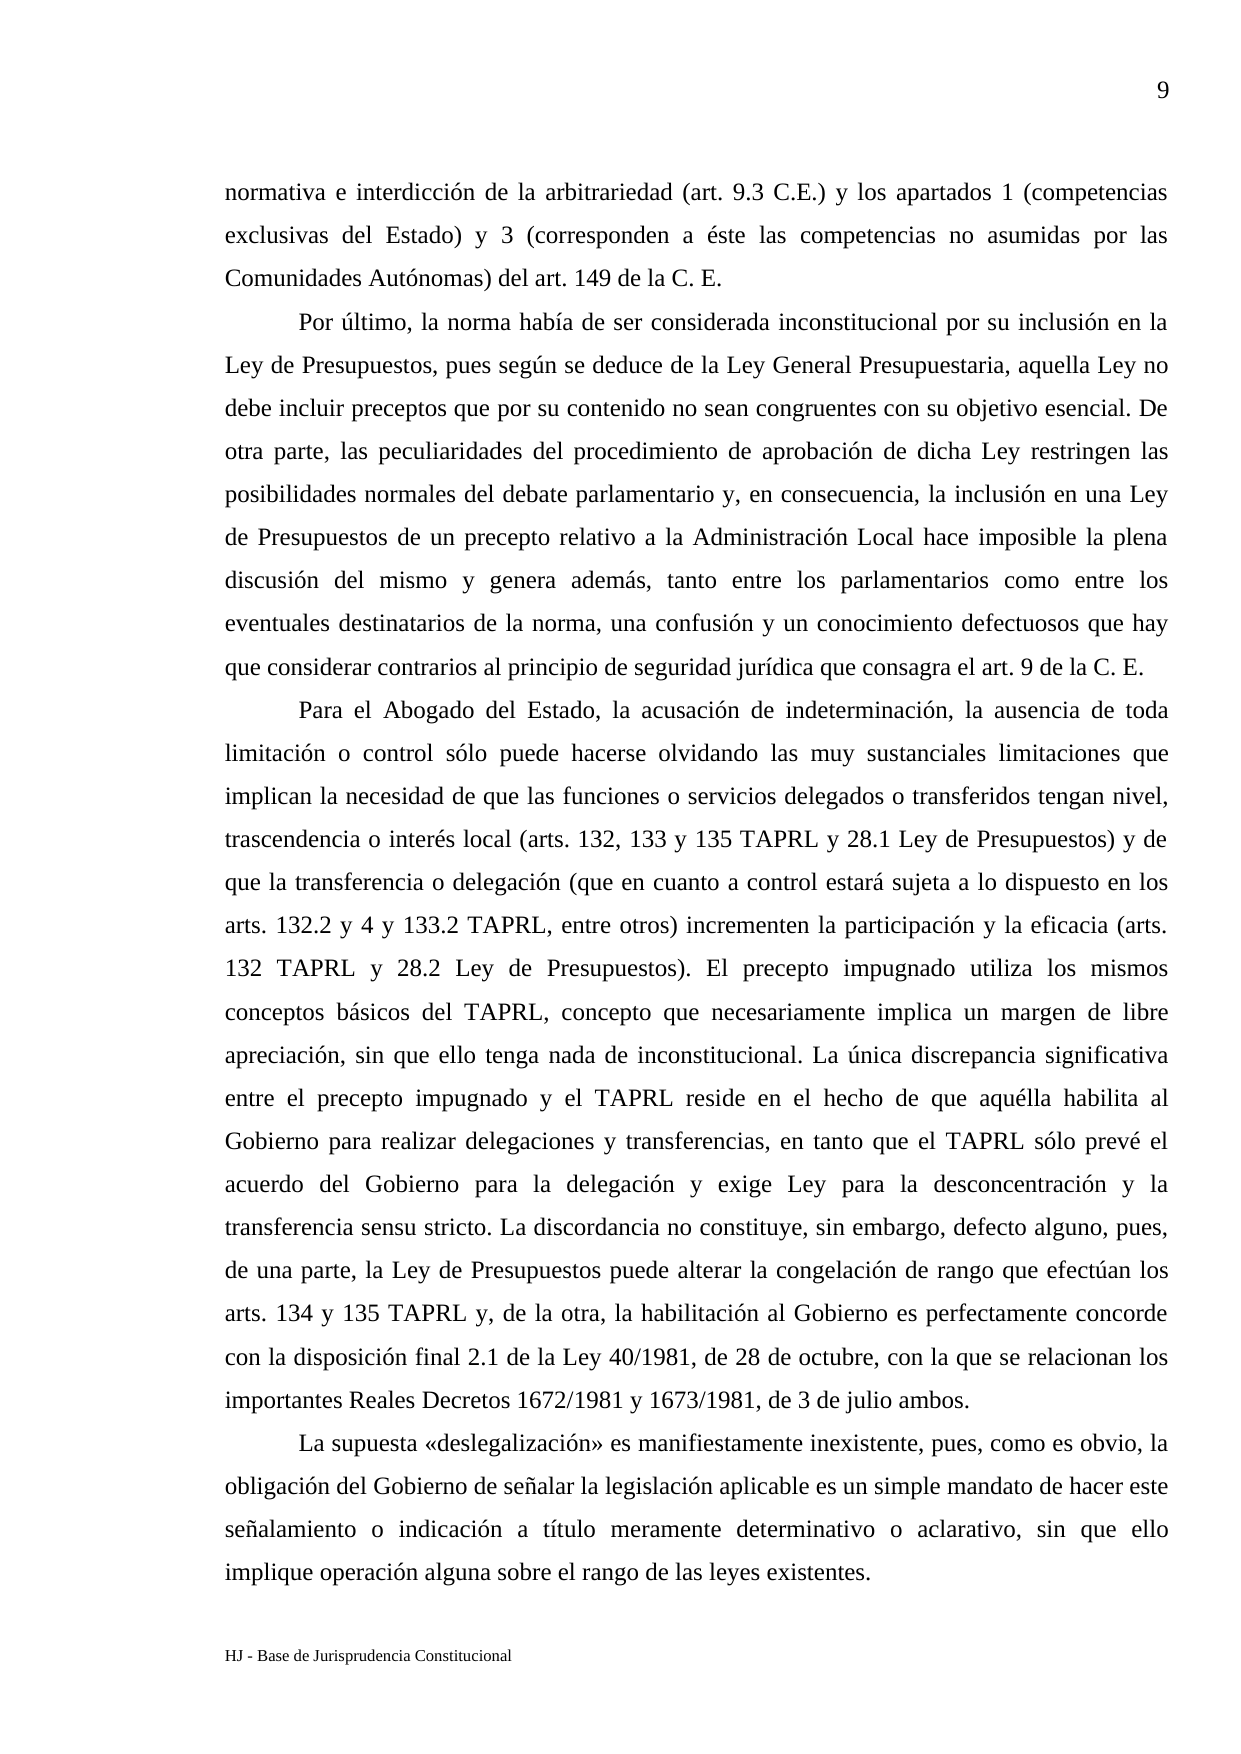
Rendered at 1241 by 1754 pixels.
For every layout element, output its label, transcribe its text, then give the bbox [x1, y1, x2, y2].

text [224, 177, 1169, 292]
text Para el Abogado del Estado, la acusación de indeterminación, la ausencia de toda limitación o control sólo puede hacerse olvidando las muy sustanciales limitaciones que implican la necesidad de que las funciones o servicios delegados o transferidos tengan nivel, trascendencia o interés local (arts. 132, 133 y 135 TAPRL y 28.1 Ley de Presupuestos) y de que la transferencia o delegación (que en cuanto a control estará sujeta a lo dispuesto en los arts. 132.2 y 4 y 133.2 TAPRL, entre otros) incrementen la participación y la eficacia (arts. 132 TAPRL y 28.2 Ley de Presupuestos). El precepto impugnado utiliza los mismos conceptos básicos del TAPRL, concepto que necesariamente implica un margen de libre apreciación, sin que ello tenga nada de inconstitucional. La única discrepancia significativa entre el precepto impugnado y el TAPRL reside en el hecho de que aquélla habilita al Gobierno para realizar delegaciones y transferencias, en tanto que el TAPRL sólo prevé el acuerdo del Gobierno para la delegación y exige Ley para la desconcentración y la transferencia sensu stricto. La discordancia no constituye, sin embargo, defecto alguno, pues, de una parte, la Ley de Presupuestos puede alterar la congelación de rango que efectúan los arts. 134 y 135 TAPRL y, de la otra, la habilitación al Gobierno es perfectamente concorde con la disposición final 2.1 de la Ley 40/1981, de 28 de octubre, con la que se relacionan los importantes Reales Decretos 1672/1981 y 1673/1981, de 3 de julio ambos. [224, 695, 1169, 1413]
text Por último, la norma había de ser considerada inconstitucional por su inclusión en la Ley de Presupuestos, pues según se deduce de la Ley General Presupuestaria, aquella Ley no debe incluir preceptos que por su contenido no sean congruentes con su objetivo esencial. De otra parte, las peculiaridades del procedimiento de aprobación de dicha Ley restringen las posibilidades normales del debate parlamentario y, en consecuencia, la inclusión en una Ley de Presupuestos de un precepto relativo a la Administración Local hace imposible la plena discusión del mismo y genera además, tanto entre los parlamentarios como entre los eventuales destinatarios de la norma, una confusión y un conocimiento defectuosos que hay que considerar contrarios al principio de seguridad jurídica que consagra el art. 9 de la C. E. [224, 307, 1169, 680]
text La supuesta «deslegalización» es manifiestamente inexistente, pues, como es obvio, la obligación del Gobierno de señalar la legislación aplicable es un simple mandato de hacer este señalamiento o indicación a título meramente determinativo o aclarativo, sin que ello implique operación alguna sobre el rango de las leyes existentes. [224, 1428, 1169, 1586]
